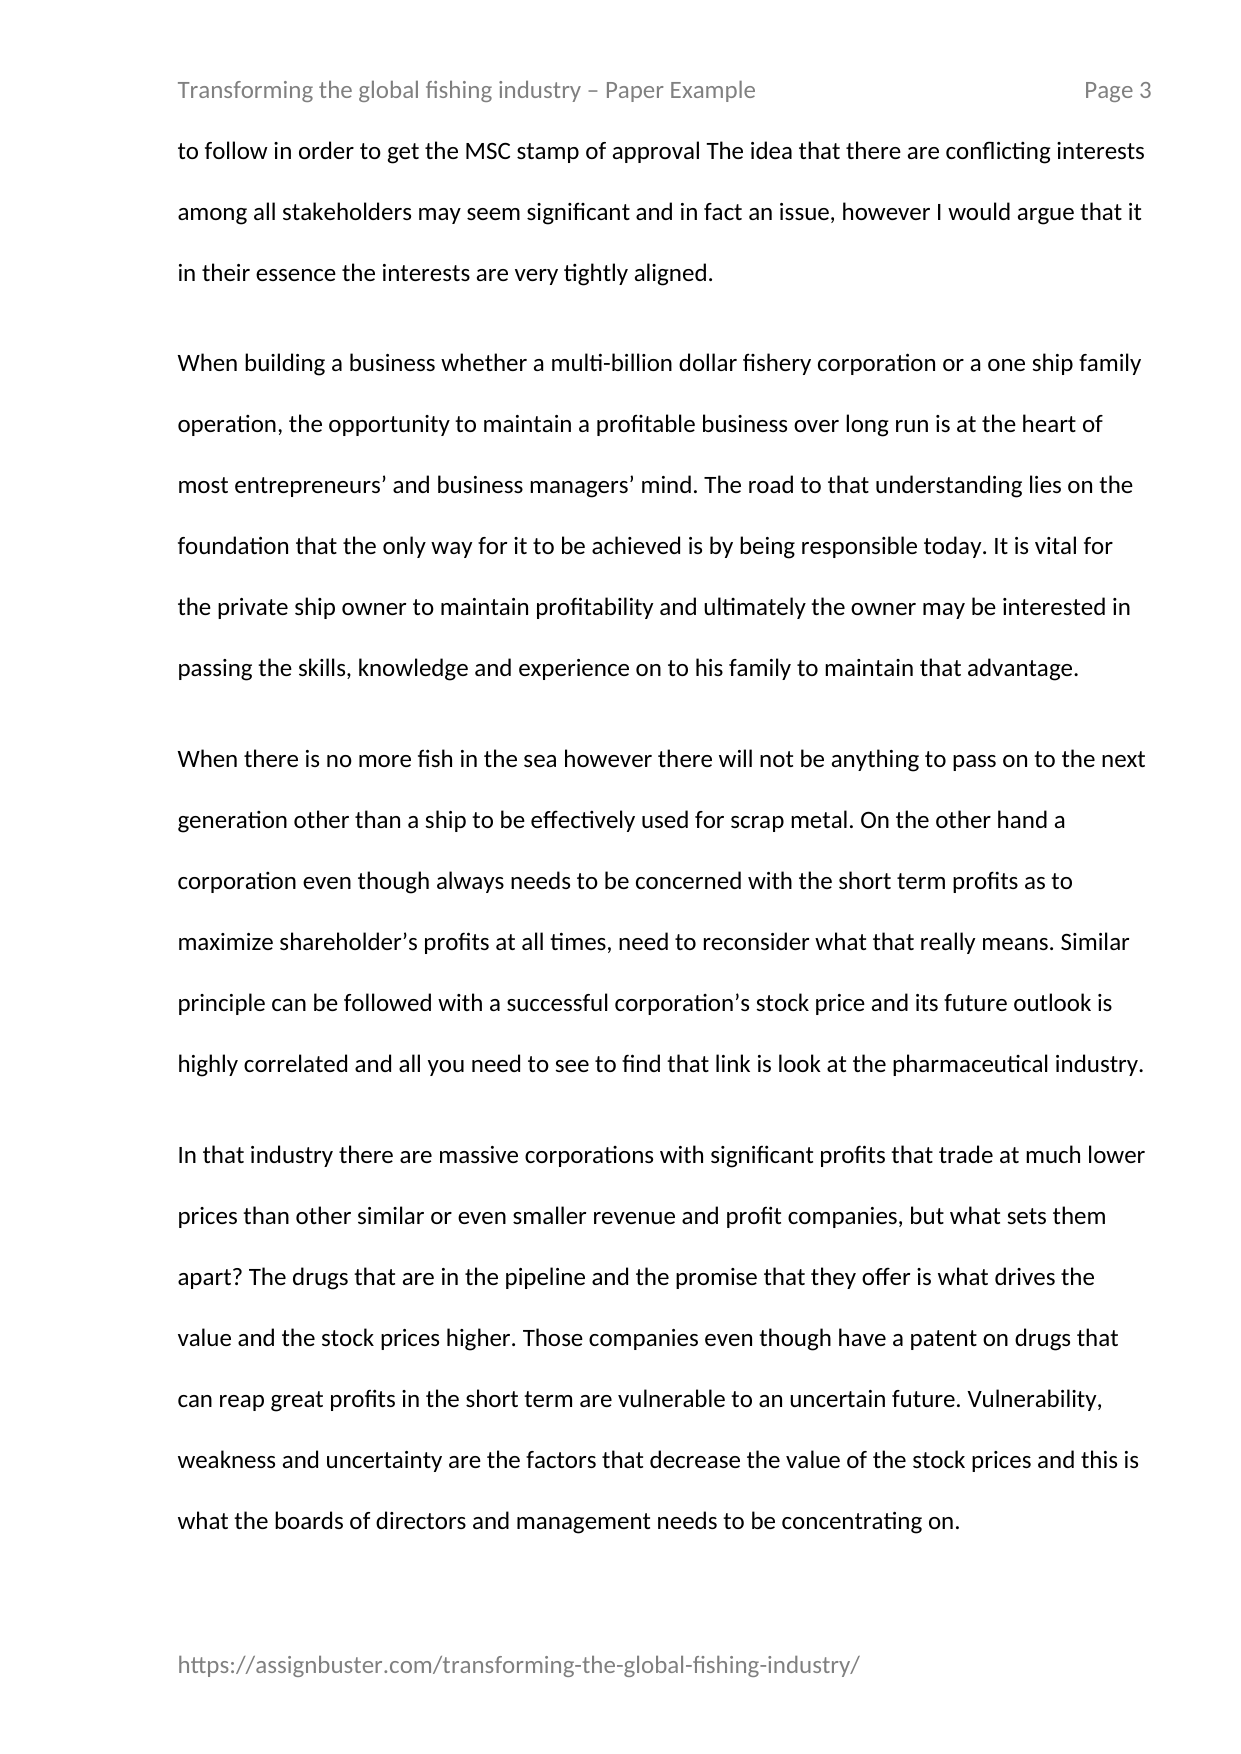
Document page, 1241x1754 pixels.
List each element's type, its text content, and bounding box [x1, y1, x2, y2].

text When building a business whether a multi-billion dollar fishery corporation or a one ship family operation, the opportunity to maintain a profitable business over long run is at the heart of most entrepreneurs’ and business managers’ mind. The road to that understanding lies on the foundation that the only way for it to be achieved is by being responsible today. It is vital for the private ship owner to maintain profitability and ultimately the owner may be interested in passing the skills, knowledge and experience on to his family to maintain that advantage. [177, 347, 1152, 683]
text In that industry there are massive corporations with significant profits that trade at much lower prices than other similar or even smaller revenue and profit companies, but what sets them apart? The drugs that are in the pipeline and the promise that they offer is what drives the value and the stock prices higher. Those companies even though have a patent on drugs that can reap great profits in the short term are vulnerable to an uncertain future. Vulnerability, weakness and uncertainty are the factors that decrease the value of the stock prices and this is what the boards of directors and management needs to be concentrating on. [177, 1139, 1152, 1536]
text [177, 135, 1152, 287]
text When there is no more fish in the sea however there will not be anything to pass on to the next generation other than a ship to be effectively used for scrap metal. On the other hand a corporation even though always needs to be concerned with the short term profits as to maximize shareholder’s profits at all times, need to reconsider what that really means. Similar principle can be followed with a successful corporation’s stock price and its future outlook is highly correlated and all you need to see to find that link is look at the pharmaceutical industry. [177, 743, 1152, 1079]
